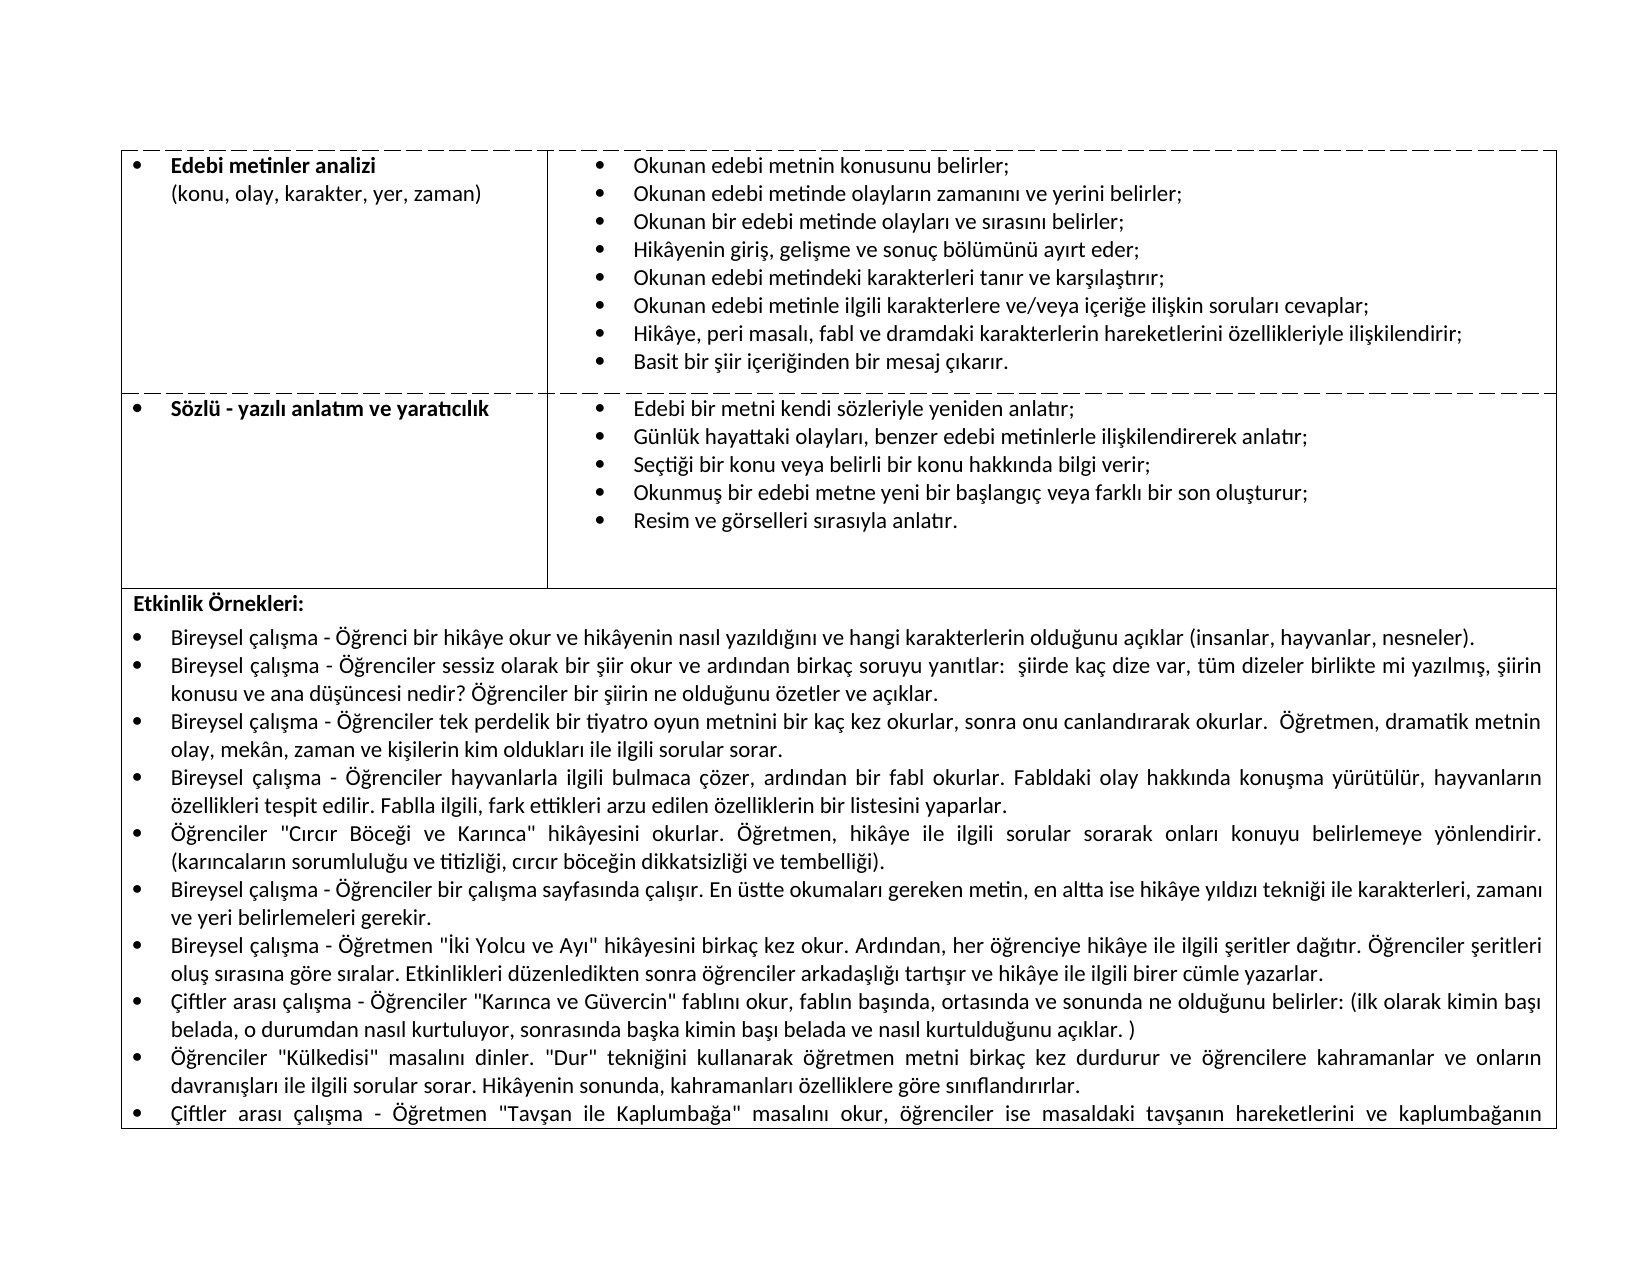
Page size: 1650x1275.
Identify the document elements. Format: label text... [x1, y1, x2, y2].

table_cell Sözlü - yazılı anlatım ve yaratıcılık [122, 393, 547, 588]
table_cell Okunan edebi metnin konusunu belirler; Okunan edebi metinde olayların zamanını ve yerini belirler; Okunan bir edebi metinde olayları ve sırasını belirler; Hikâyenin giriş, gelişme ve sonuç bölümünü ayırt eder; Okunan edebi metindeki karakterleri tanır ve karşılaştırır; Okunan edebi metinle ilgili karakterlere ve/veya içeriğe ilişkin soruları cevaplar; Hikâye, peri masalı, fabl ve dramdaki karakterlerin hareketlerini özellikleriyle ilişkilendirir; Basit bir şiir içeriğinden bir mesaj çıkarır. [548, 150, 1556, 393]
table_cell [122, 589, 1556, 1127]
table_cell Edebi bir metni kendi sözleriyle yeniden anlatır; Günlük hayattaki olayları, benzer edebi metinlerle ilişkilendirerek anlatır; Seçtiği bir konu veya belirli bir konu hakkında bilgi verir; Okunmuş bir edebi metne yeni bir başlangıç ​​veya farklı bir son oluşturur; Resim ve görselleri sırasıyla anlatır. [548, 393, 1556, 588]
table_cell Edebi metinler analizi (konu, olay, karakter, yer, zaman) [122, 150, 547, 393]
